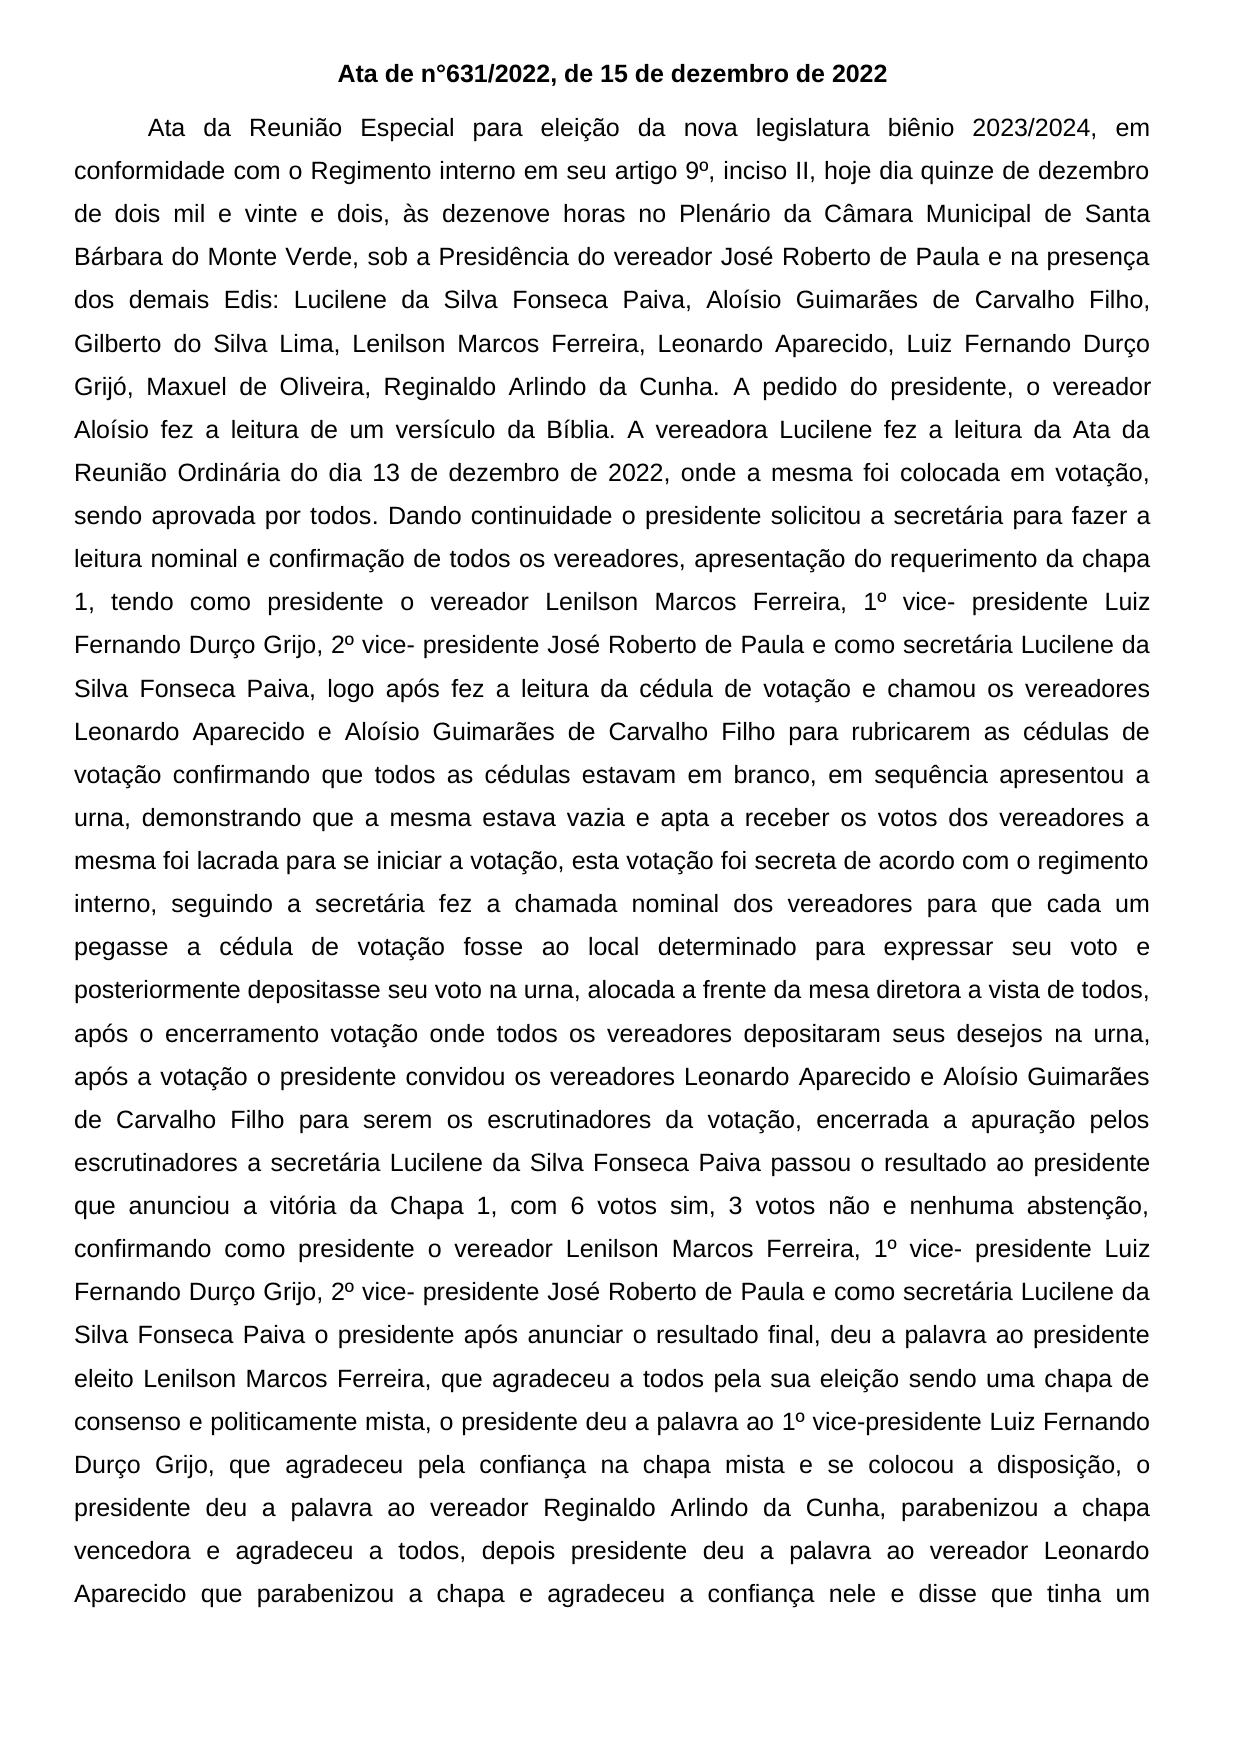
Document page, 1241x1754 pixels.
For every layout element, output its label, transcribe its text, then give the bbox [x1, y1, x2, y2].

text Ata de n°631/2022, de 15 de dezembro de 2022 [74, 59, 1152, 88]
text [74, 113, 1152, 1608]
